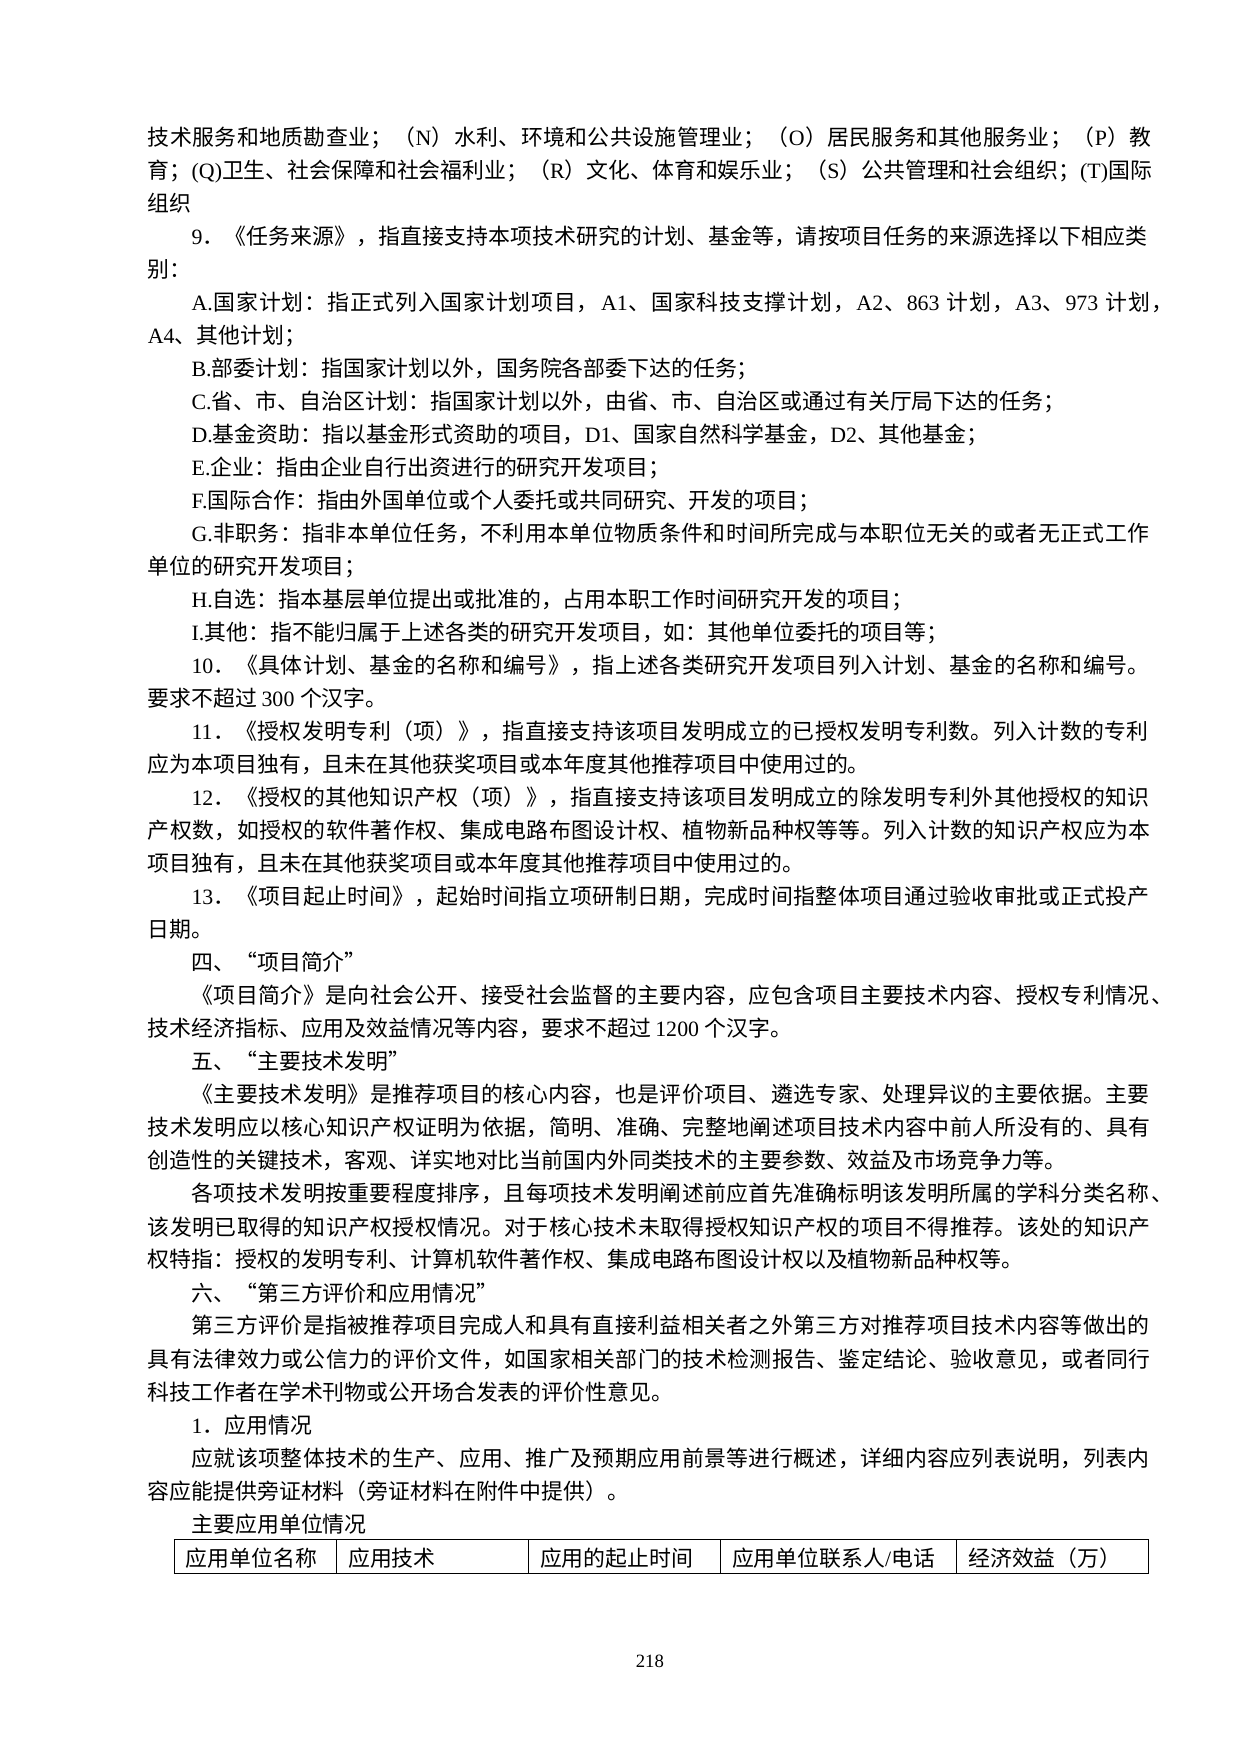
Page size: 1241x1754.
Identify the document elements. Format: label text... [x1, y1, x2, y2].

text F.国际合作：指由外国单位或个人委托或共同研究、开发的项目； [148, 482, 1152, 515]
text 《项目简介》是向社会公开、接受社会监督的主要内容，应包含项目主要技术内容、授权专利情况、技术经济指标、应用及效益情况等内容，要求不超过1200 个汉字。 [148, 978, 1152, 1044]
text 《主要技术发明》是推荐项目的核心内容，也是评价项目、遴选专家、处理异议的主要依据。主要技术发明应以核心知识产权证明为依据，简明、准确、完整地阐述项目技术内容中前人所没有的、具有创造性的关键技术，客观、详实地对比当前国内外同类技术的主要参数、效益及市场竞争力等。 [148, 1077, 1152, 1176]
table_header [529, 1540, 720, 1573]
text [148, 119, 1152, 218]
text I.其他：指不能归属于上述各类的研究开发项目，如：其他单位委托的项目等； [148, 614, 1152, 647]
text 应就该项整体技术的生产、应用、推广及预期应用前景等进行概述，详细内容应列表说明，列表内容应能提供旁证材料（旁证材料在附件中提供）。 [148, 1440, 1152, 1506]
text 第三方评价是指被推荐项目完成人和具有直接利益相关者之外第三方对推荐项目技术内容等做出的具有法律效力或公信力的评价文件，如国家相关部门的技术检测报告、鉴定结论、验收意见，或者同行科技工作者在学术刊物或公开场合发表的评价性意见。 [148, 1308, 1152, 1407]
text 1．应用情况 [148, 1407, 1152, 1440]
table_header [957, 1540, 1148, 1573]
text 四、“项目简介” [148, 945, 1152, 978]
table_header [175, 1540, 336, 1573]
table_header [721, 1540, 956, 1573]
text G.非职务：指非本单位任务，不利用本单位物质条件和时间所完成与本职位无关的或者无正式工作单位的研究开发项目； [148, 515, 1152, 581]
text E.企业：指由企业自行出资进行的研究开发项目； [148, 449, 1152, 482]
text 六、“第三方评价和应用情况” [148, 1275, 1152, 1308]
text 13．《项目起止时间》，起始时间指立项研制日期，完成时间指整体项目通过验收审批或正式投产日期。 [148, 879, 1152, 945]
text 主要应用单位情况 [148, 1506, 1152, 1539]
text A.国家计划：指正式列入国家计划项目，A1、国家科技支撑计划，A2、863 计划，A3、973 计划，A4、其他计划； [148, 284, 1152, 350]
text 11．《授权发明专利（项）》，指直接支持该项目发明成立的已授权发明专利数。列入计数的专利应为本项目独有，且未在其他获奖项目或本年度其他推荐项目中使用过的。 [148, 713, 1152, 779]
text B.部委计划：指国家计划以外，国务院各部委下达的任务； [148, 350, 1152, 383]
text 12．《授权的其他知识产权（项）》，指直接支持该项目发明成立的除发明专利外其他授权的知识产权数，如授权的软件著作权、集成电路布图设计权、植物新品种权等等。列入计数的知识产权应为本项目独有，且未在其他获奖项目或本年度其他推荐项目中使用过的。 [148, 779, 1152, 879]
text 各项技术发明按重要程度排序，且每项技术发明阐述前应首先准确标明该发明所属的学科分类名称、该发明已取得的知识产权授权情况。对于核心技术未取得授权知识产权的项目不得推荐。该处的知识产权特指：授权的发明专利、计算机软件著作权、集成电路布图设计权以及植物新品种权等。 [148, 1176, 1152, 1275]
text H.自选：指本基层单位提出或批准的，占用本职工作时间研究开发的项目； [148, 581, 1152, 614]
text 9．《任务来源》，指直接支持本项技术研究的计划、基金等，请按项目任务的来源选择以下相应类别： [148, 218, 1152, 284]
text 10．《具体计划、基金的名称和编号》，指上述各类研究开发项目列入计划、基金的名称和编号。要求不超过300 个汉字。 [148, 647, 1152, 713]
text D.基金资助：指以基金形式资助的项目，D1、国家自然科学基金，D2、其他基金； [148, 416, 1152, 449]
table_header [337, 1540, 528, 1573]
text C.省、市、自治区计划：指国家计划以外，由省、市、自治区或通过有关厅局下达的任务； [148, 383, 1152, 416]
text 五、“主要技术发明” [148, 1044, 1152, 1077]
